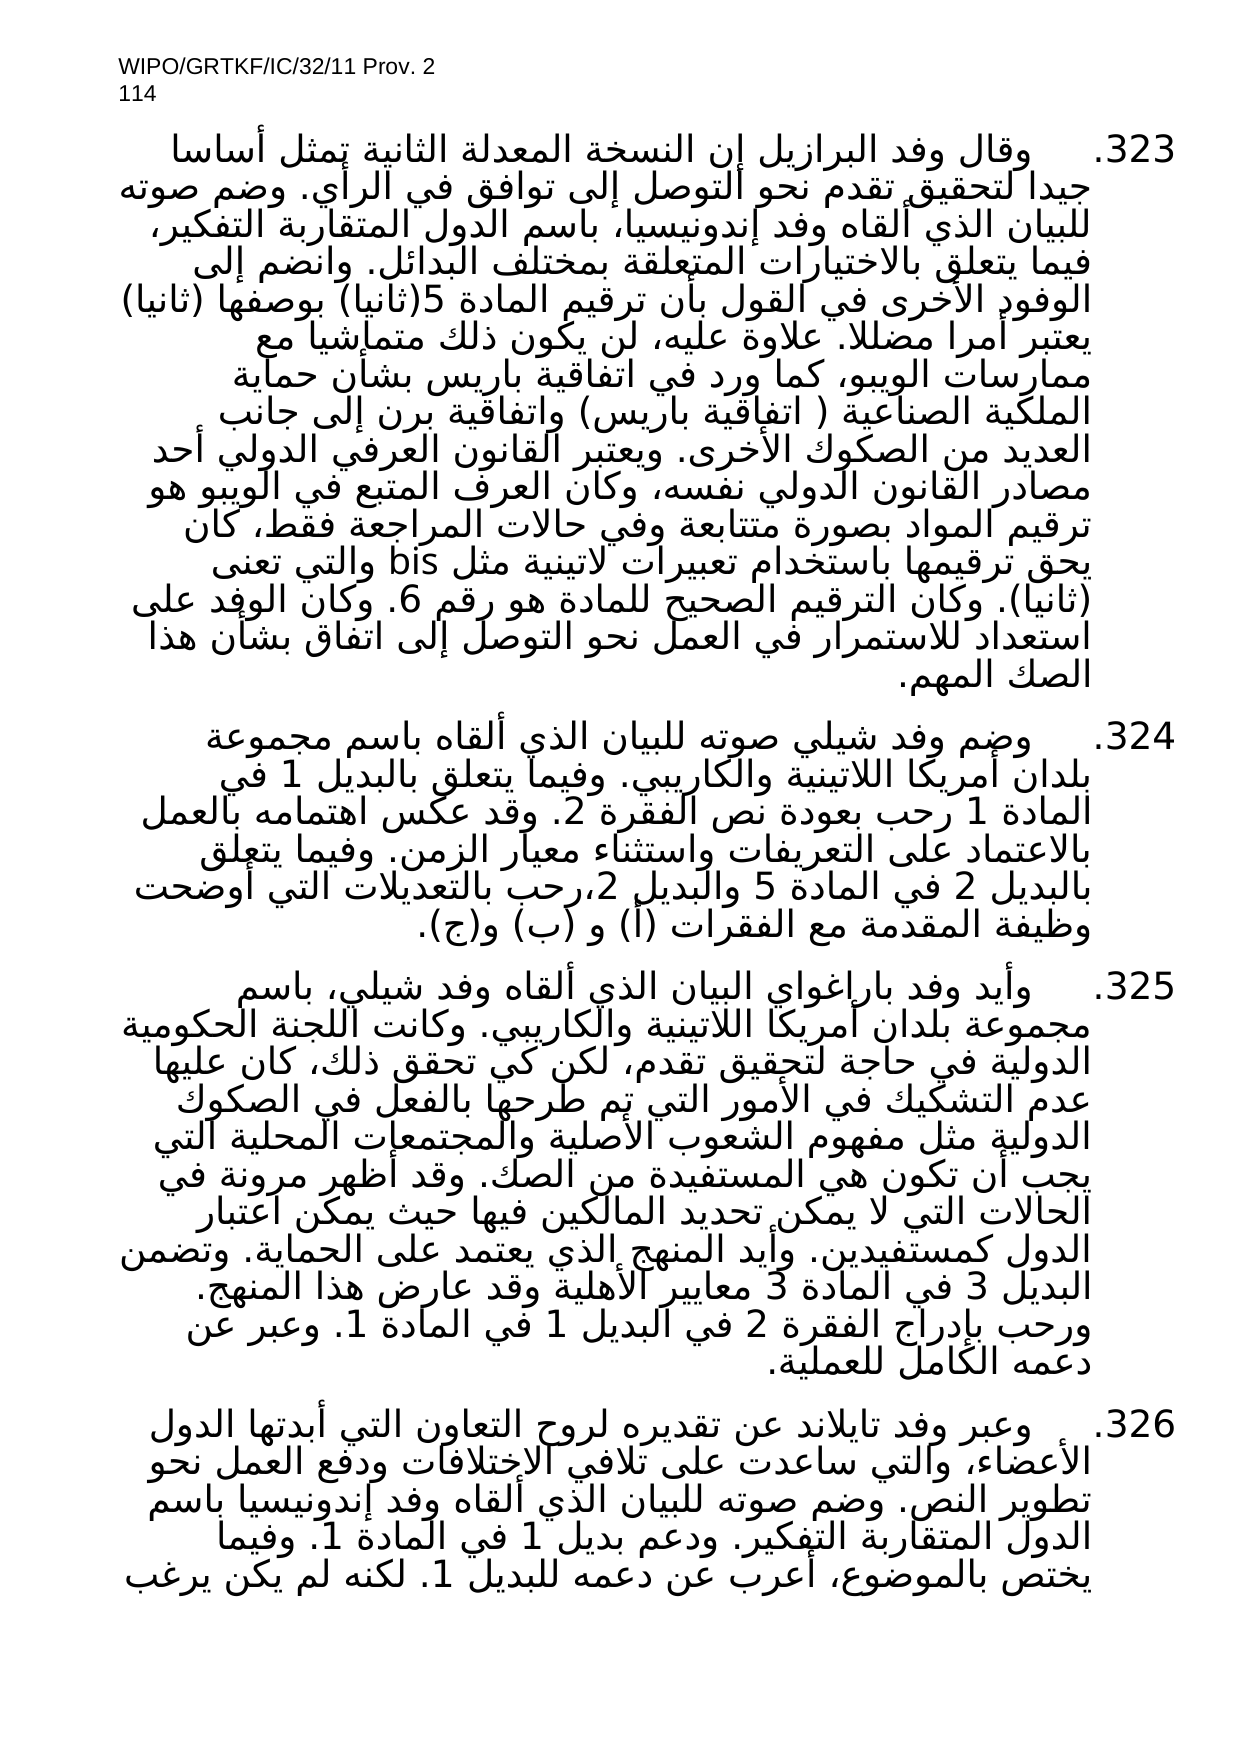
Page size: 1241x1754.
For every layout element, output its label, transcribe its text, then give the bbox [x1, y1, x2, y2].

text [118, 1407, 1092, 1595]
text وأيد وفد باراغواي البيان الذي ألقاه وفد شيلي، باسم مجموعة بلدان أمريكا اللاتينية والكاريبي. وكانت اللجنة الحكومية الدولية في حاجة لتحقيق تقدم، لكن كي تحقق ذلك، كان عليها عدم التشكيك في الأمور التي تم طرحها بالفعل في الصكوك الدولية مثل مفهوم الشعوب الأصلية والمجتمعات المحلية التي يجب أن تكون هي المستفيدة من الصك. وقد أظهر مرونة في الحالات التي لا يمكن تحديد المالكين فيها حيث يمكن اعتبار الدول كمستفيدين. وأيد المنهج الذي يعتمد على الحماية. وتضمن البديل 3 في المادة 3 معايير الأهلية وقد عارض هذا المنهج. ورحب بإدراج الفقرة 2 في البديل 1 في المادة 1. وعبر عن دعمه الكامل للعملية. [118, 970, 1092, 1382]
text وضم وفد شيلي صوته للبيان الذي ألقاه باسم مجموعة بلدان أمريكا اللاتينية والكاريبي. وفيما يتعلق بالبديل 1 في المادة 1 رحب بعودة نص الفقرة 2. وقد عكس اهتمامه بالعمل بالاعتماد على التعريفات واستثناء معيار الزمن. وفيما يتعلق بالبديل 2 في المادة 5 والبديل 2،رحب بالتعديلات التي أوضحت وظيفة المقدمة مع الفقرات (أ) و (ب) و(ج). [118, 720, 1092, 945]
text وقال وفد البرازيل إن النسخة المعدلة الثانية تمثل أساسا جيدا لتحقيق تقدم نحو التوصل إلى توافق في الرأي. وضم صوته للبيان الذي ألقاه وفد إندونيسيا، باسم الدول المتقاربة التفكير، فيما يتعلق بالاختيارات المتعلقة بمختلف البدائل. وانضم إلى الوفود الأخرى في القول بأن ترقيم المادة 5(ثانيا) بوصفها (ثانيا) يعتبر أمرا مضللا. علاوة عليه، لن يكون ذلك متماشيا مع ممارسات الويبو، كما ورد في اتفاقية باريس بشأن حماية الملكية الصناعية ( اتفاقية باريس) واتفاقية برن إلى جانب العديد من الصكوك الأخرى. ويعتبر القانون العرفي الدولي أحد مصادر القانون الدولي نفسه، وكان العرف المتبع في الويبو هو ترقيم المواد بصورة متتابعة وفي حالات المراجعة فقط، كان يحق ترقيمها باستخدام تعبيرات لاتينية مثل bis والتي تعنى (ثانيا). وكان الترقيم الصحيح للمادة هو رقم 6. وكان الوفد على استعداد للاستمرار في العمل نحو التوصل إلى اتفاق بشأن هذا الصك المهم. [118, 132, 1092, 695]
